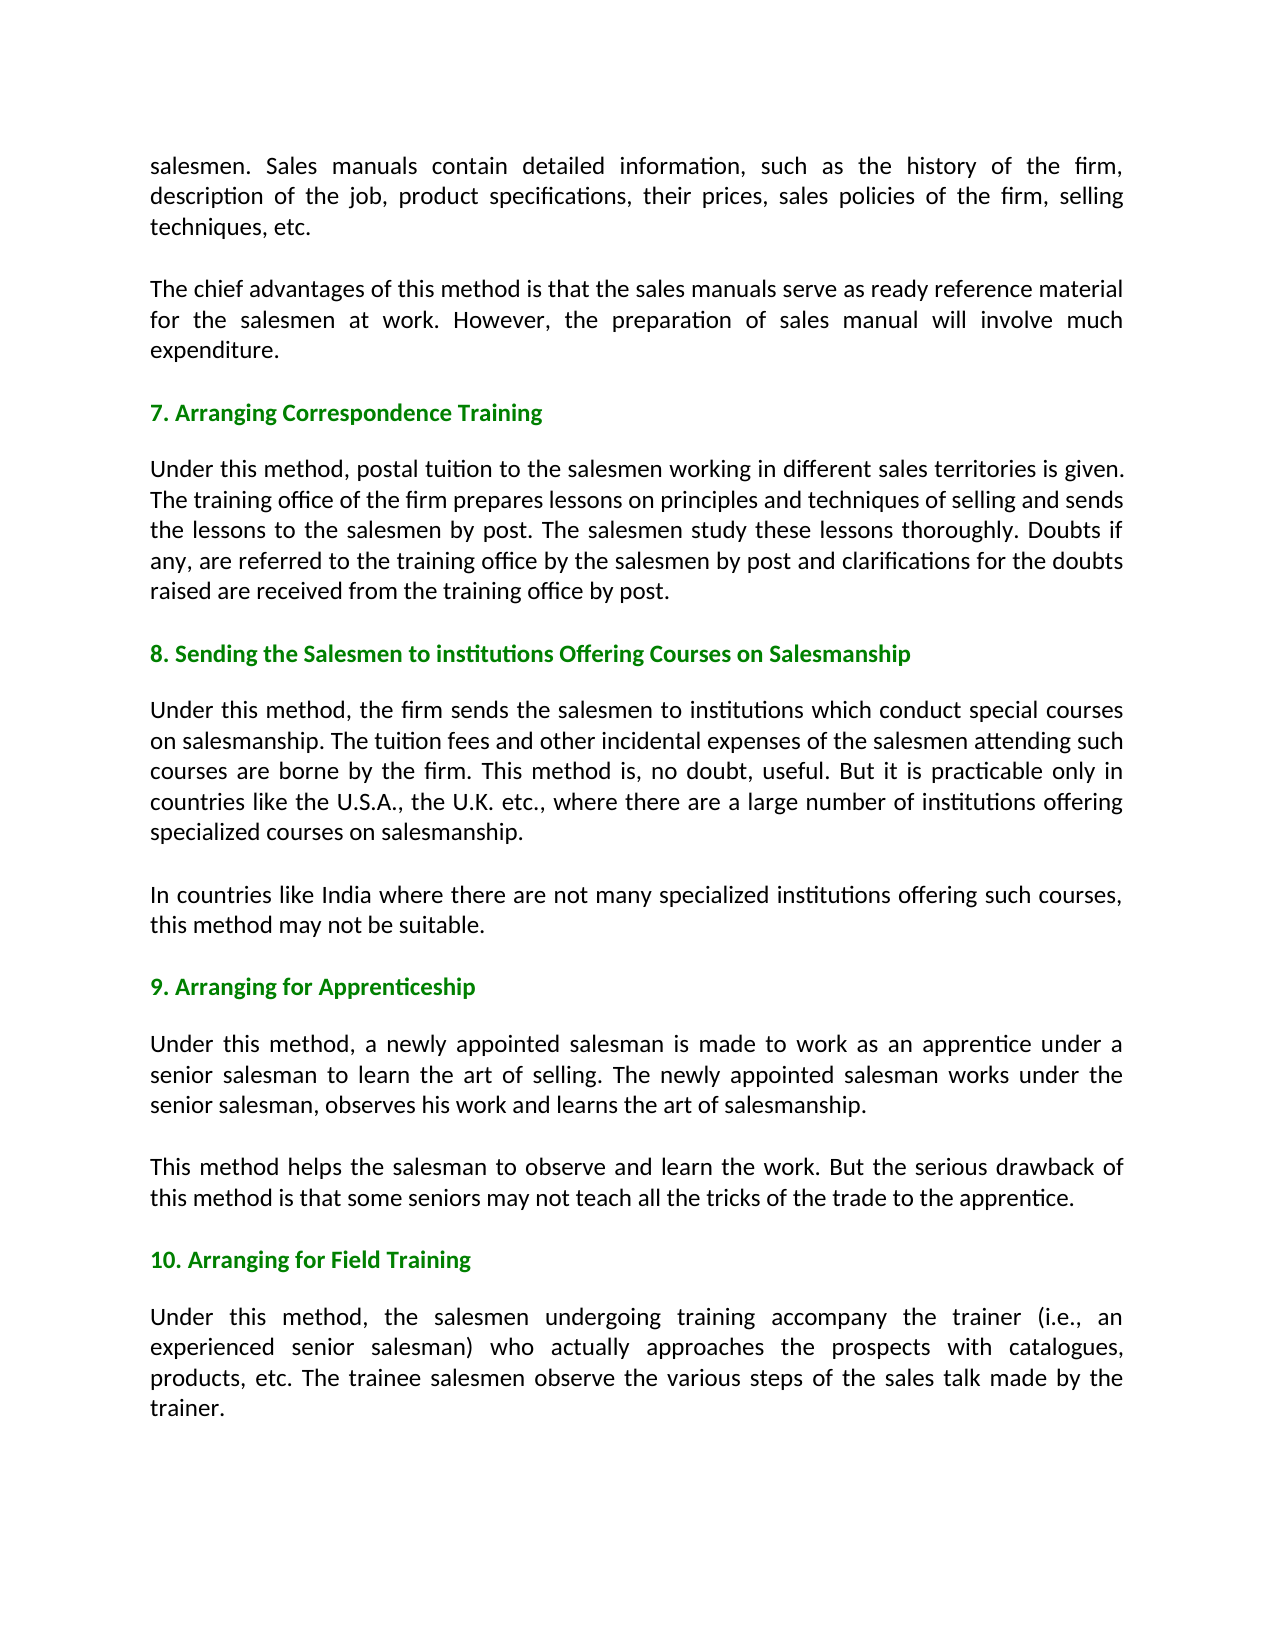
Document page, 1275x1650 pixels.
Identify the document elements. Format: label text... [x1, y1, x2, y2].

subtitle 7. Arranging Correspondence Training [150, 397, 1125, 427]
text This method helps the salesman to observe and learn the work. But the serious drawback of this method is that some seniors may not teach all the tricks of the trade to the apprentice. [150, 1152, 1125, 1213]
text Under this method, the firm sends the salesmen to institutions which conduct special courses on salesmanship. The tuition fees and other incidental expenses of the salesmen attending such courses are borne by the firm. This method is, no doubt, useful. But it is practicable only in countries like the U.S.A., the U.K. etc., where there are a large number of institutions offering specialized courses on salesmanship. [150, 694, 1125, 847]
subtitle 8. Sending the Salesmen to institutions Offering Courses on Salesmanship [150, 638, 1125, 668]
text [150, 150, 1125, 242]
text Under this method, postal tuition to the salesmen working in different sales territories is given. The training office of the firm prepares lessons on principles and techniques of selling and sends the lessons to the salesmen by post. The salesmen study these lessons thoroughly. Doubts if any, are referred to the training office by the salesmen by post and clarifications for the doubts raised are received from the training office by post. [150, 453, 1125, 606]
text The chief advantages of this method is that the sales manuals serve as ready reference material for the salesmen at work. However, the preparation of sales manual will involve much expenditure. [150, 273, 1125, 365]
subtitle 9. Arranging for Apprenticeship [150, 972, 1125, 1002]
text In countries like India where there are not many specialized institutions offering such courses, this method may not be suitable. [150, 879, 1125, 940]
subtitle 10. Arranging for Field Training [150, 1244, 1125, 1275]
text Under this method, a newly appointed salesman is made to work as an apprentice under a senior salesman to learn the art of selling. The newly appointed salesman works under the senior salesman, observes his work and learns the art of salesmanship. [150, 1028, 1125, 1120]
text Under this method, the salesmen undergoing training accompany the trainer (i.e., an experienced senior salesman) who actually approaches the prospects with catalogues, products, etc. The trainee salesmen observe the various steps of the sales talk made by the trainer. [150, 1301, 1125, 1423]
